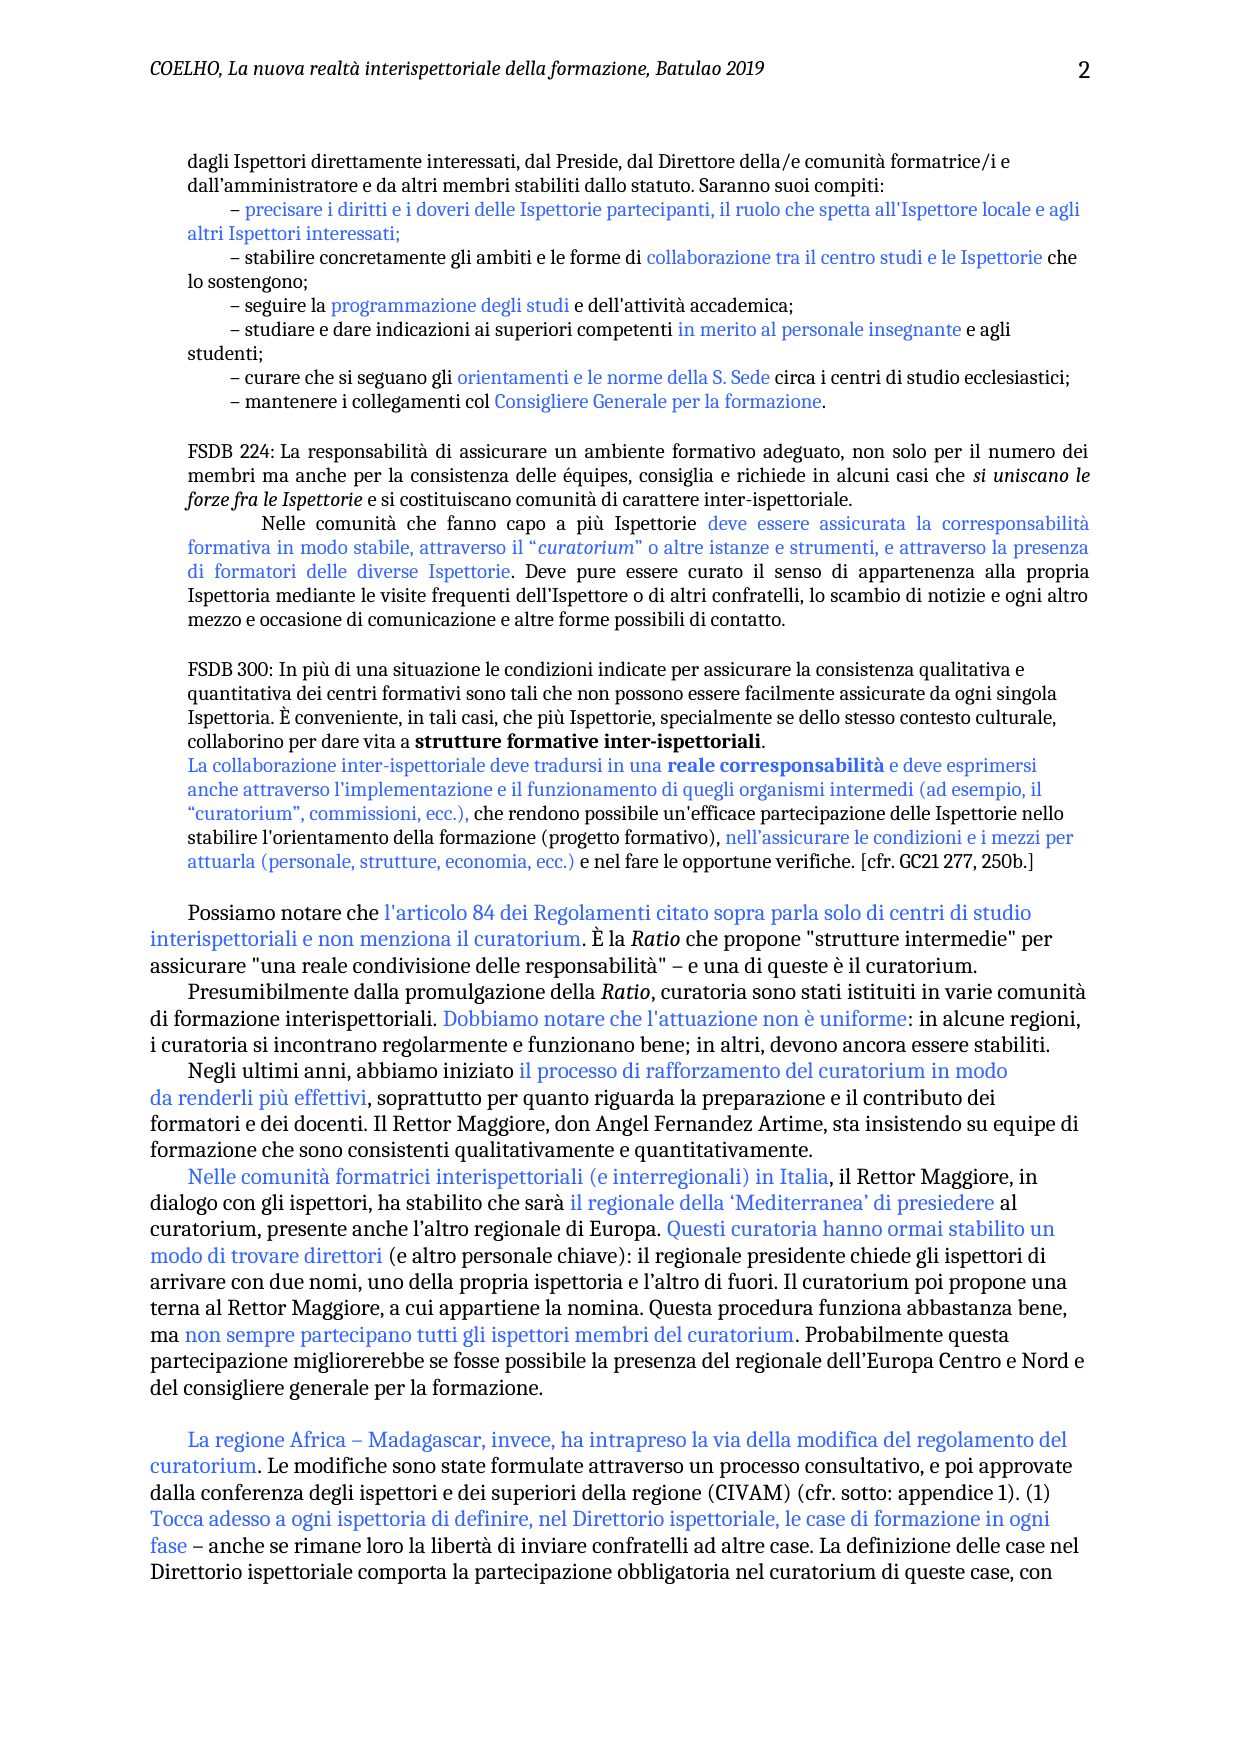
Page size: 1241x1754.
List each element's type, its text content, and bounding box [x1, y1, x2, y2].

text Nelle comunità che fanno capo a più Ispettorie deve essere assicurata la corresponsabilità formativa in modo stabile, attraverso il “curatorium” o altre istanze e strumenti, e attraverso la presenza di formatori delle diverse Ispettorie. Deve pure essere curato il senso di appartenenza alla propria Ispettoria mediante le visite frequenti dell’Ispettore o di altri confratelli, lo scambio di notizie e ogni altro mezzo e occasione di comunicazione e altre forme possibili di contatto. [187, 512, 1090, 632]
text Nelle comunità formatrici interispettoriali (e interregionali) in Italia, il Rettor Maggiore, in dialogo con gli ispettori, ha stabilito che sarà il regionale della ‘Mediterranea’ di presiedere al curatorium, presente anche l’altro regionale di Europa. Questi curatoria hanno ormai stabilito un modo di trovare direttori (e altro personale chiave): il regionale presidente chiede gli ispettori di arrivare con due nomi, uno della propria ispettoria e l’altro di fuori. Il curatorium poi propone una terna al Rettor Maggiore, a cui appartiene la nomina. Questa procedura funziona abbastanza bene, ma non sempre partecipano tutti gli ispettori membri del curatorium. Probabilmente questa partecipazione migliorerebbe se fosse possibile la presenza del regionale dell’Europa Centro e Nord e del consigliere generale per la formazione. [150, 1163, 1090, 1401]
text FSDB 224: La responsabilità di assicurare un ambiente formativo adeguato, non solo per il numero dei membri ma anche per la consistenza delle équipes, consiglia e richiede in alcuni casi che si uniscano le forze fra le Ispettorie e si costituiscano comunità di carattere inter-ispettoriale. [187, 440, 1090, 512]
text – curare che si seguano gli orientamenti e le norme della S. Sede circa i centri di studio ecclesiastici; [187, 366, 1090, 389]
text – precisare i diritti e i doveri delle Ispettorie partecipanti, il ruolo che spetta all'Ispettore locale e agli altri Ispettori interessati; [187, 198, 1090, 246]
text FSDB 300: In più di una situazione le condizioni indicate per assicurare la consistenza qualitativa e quantitativa dei centri formativi sono tali che non possono essere facilmente assicurate da ogni singola Ispettoria. È conveniente, in tali casi, che più Ispettorie, specialmente se dello stesso contesto culturale, collaborino per dare vita a strutture formative inter-ispettoriali. [187, 658, 1090, 754]
text – stabilire concretamente gli ambiti e le forme di collaborazione tra il centro studi e le Ispettorie che lo sostengono; [187, 246, 1090, 294]
text Presumibilmente dalla promulgazione della Ratio, curatoria sono stati istituiti in varie comunità di formazione interispettoriali. Dobbiamo notare che l'attuazione non è uniforme: in alcune regioni, i curatoria si incontrano regolarmente e funzionano bene; in altri, devono ancora essere stabiliti. [150, 979, 1090, 1058]
text – mantenere i collegamenti col Consigliere Generale per la formazione. [187, 389, 1090, 413]
text Possiamo notare che l'articolo 84 dei Regolamenti citato sopra parla solo di centri di studio interispettoriali e non menziona il curatorium. È la Ratio che propone "strutture intermedie" per assicurare "una reale condivisione delle responsabilità" – e una di queste è il curatorium. [150, 900, 1090, 979]
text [187, 150, 1090, 198]
text Negli ultimi anni, abbiamo iniziato il processo di rafforzamento del curatorium in modo da renderli più effettivi, soprattutto per quanto riguarda la preparazione e il contributo dei formatori e dei docenti. Il Rettor Maggiore, don Angel Fernandez Artime, sta insistendo su equipe di formazione che sono consistenti qualitativamente e quantitativamente. [150, 1058, 1090, 1163]
text – studiare e dare indicazioni ai superiori competenti in merito al personale insegnante e agli studenti; [187, 318, 1090, 366]
text – seguire la programmazione degli studi e dell'attività accademica; [187, 294, 1090, 318]
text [150, 1427, 1090, 1585]
text La collaborazione inter-ispettoriale deve tradursi in una reale corresponsabilità e deve esprimersi anche attraverso l’implementazione e il funzionamento di quegli organismi intermedi (ad esempio, il “curatorium”, commissioni, ecc.), che rendono possibile un'efficace partecipazione delle Ispettorie nello stabilire l'orientamento della formazione (progetto formativo), nell’assicurare le condizioni e i mezzi per attuarla (personale, strutture, economia, ecc.) e nel fare le opportune verifiche. [cfr. GC21 277, 250b.] [187, 754, 1090, 873]
